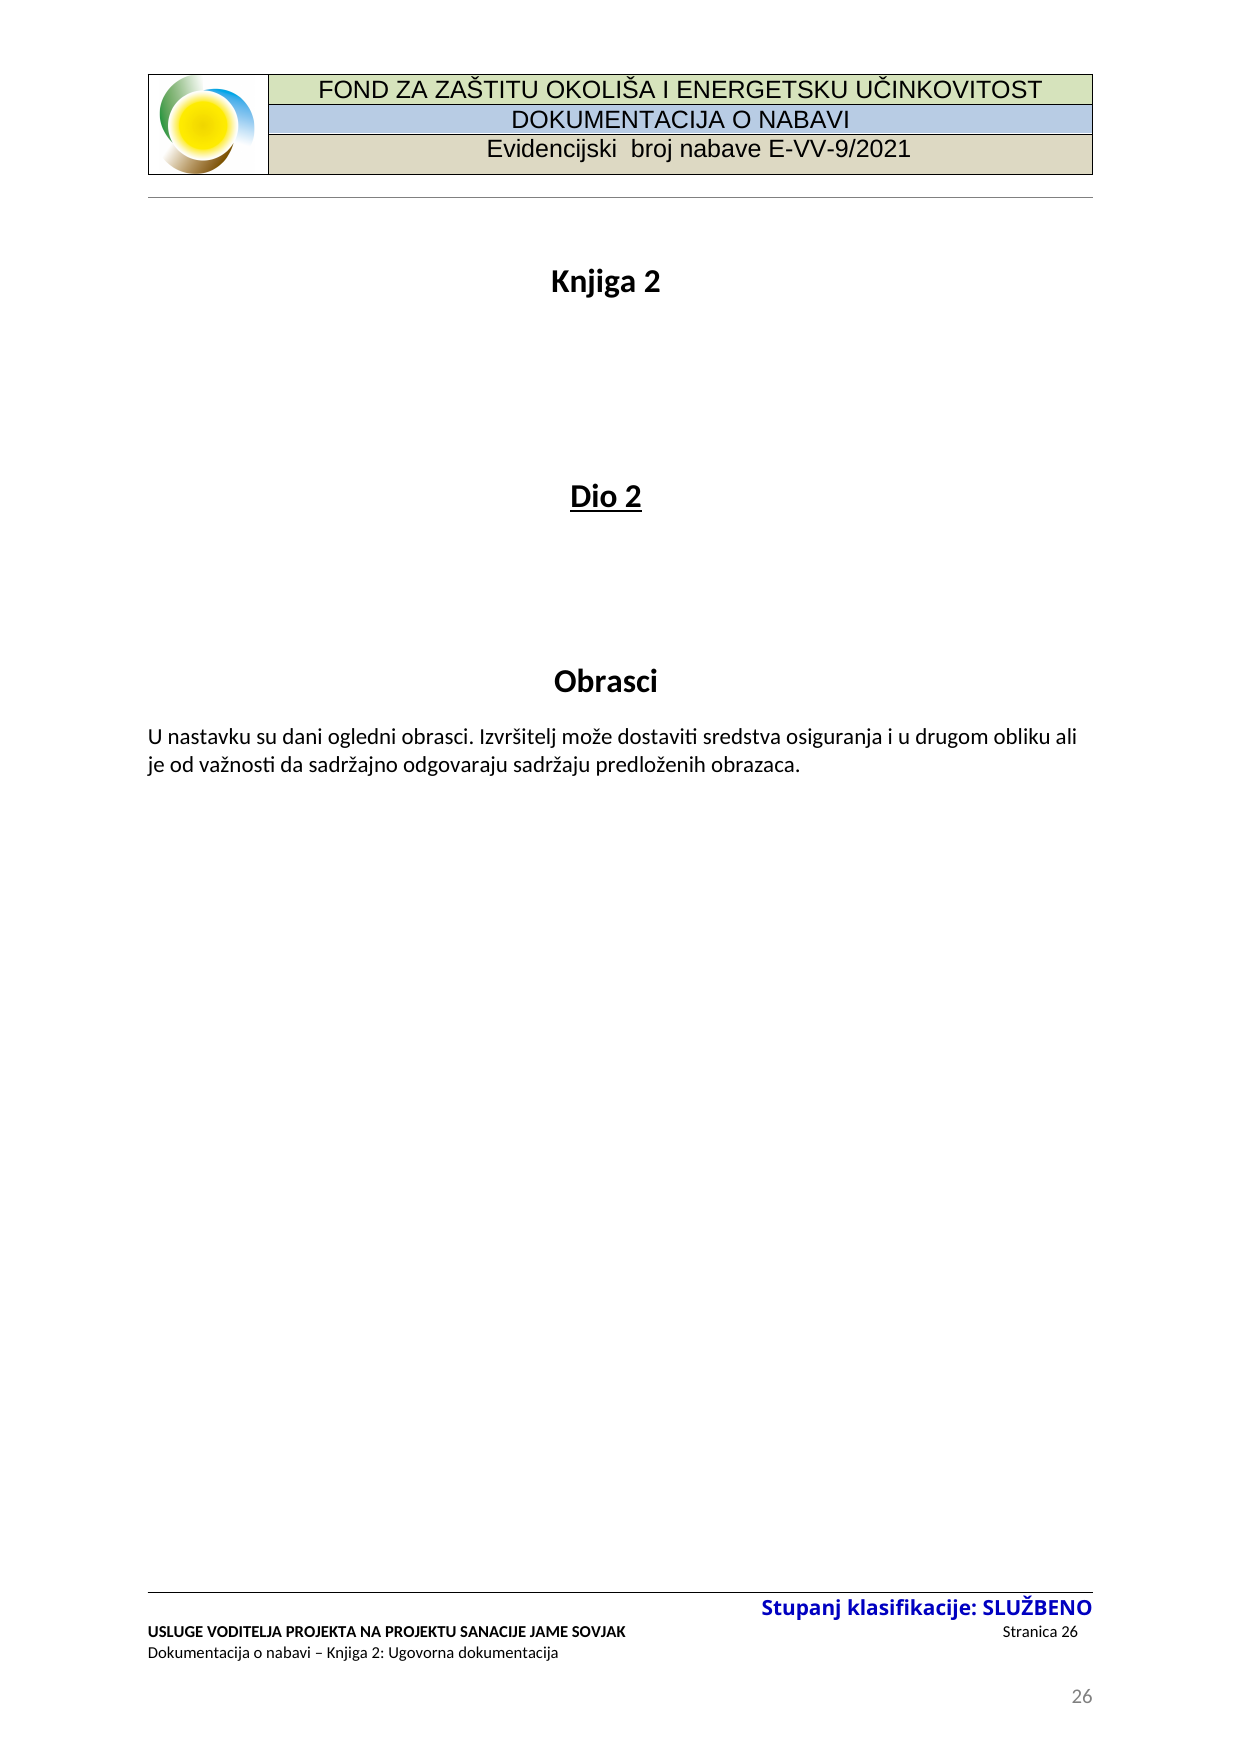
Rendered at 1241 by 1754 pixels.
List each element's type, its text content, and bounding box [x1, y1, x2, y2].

text Obrasci [148, 660, 1064, 701]
text U nastavku su dani ogledni obrasci. Izvršitelj može dostaviti sredstva osiguranja i u drugom obliku ali je od važnosti da sadržajno odgovaraju sadržaju predloženih obrazaca. [148, 722, 1093, 778]
text Dio 2 [148, 476, 1064, 516]
text Knjiga 2 [148, 260, 1064, 301]
picture [159, 75, 255, 174]
